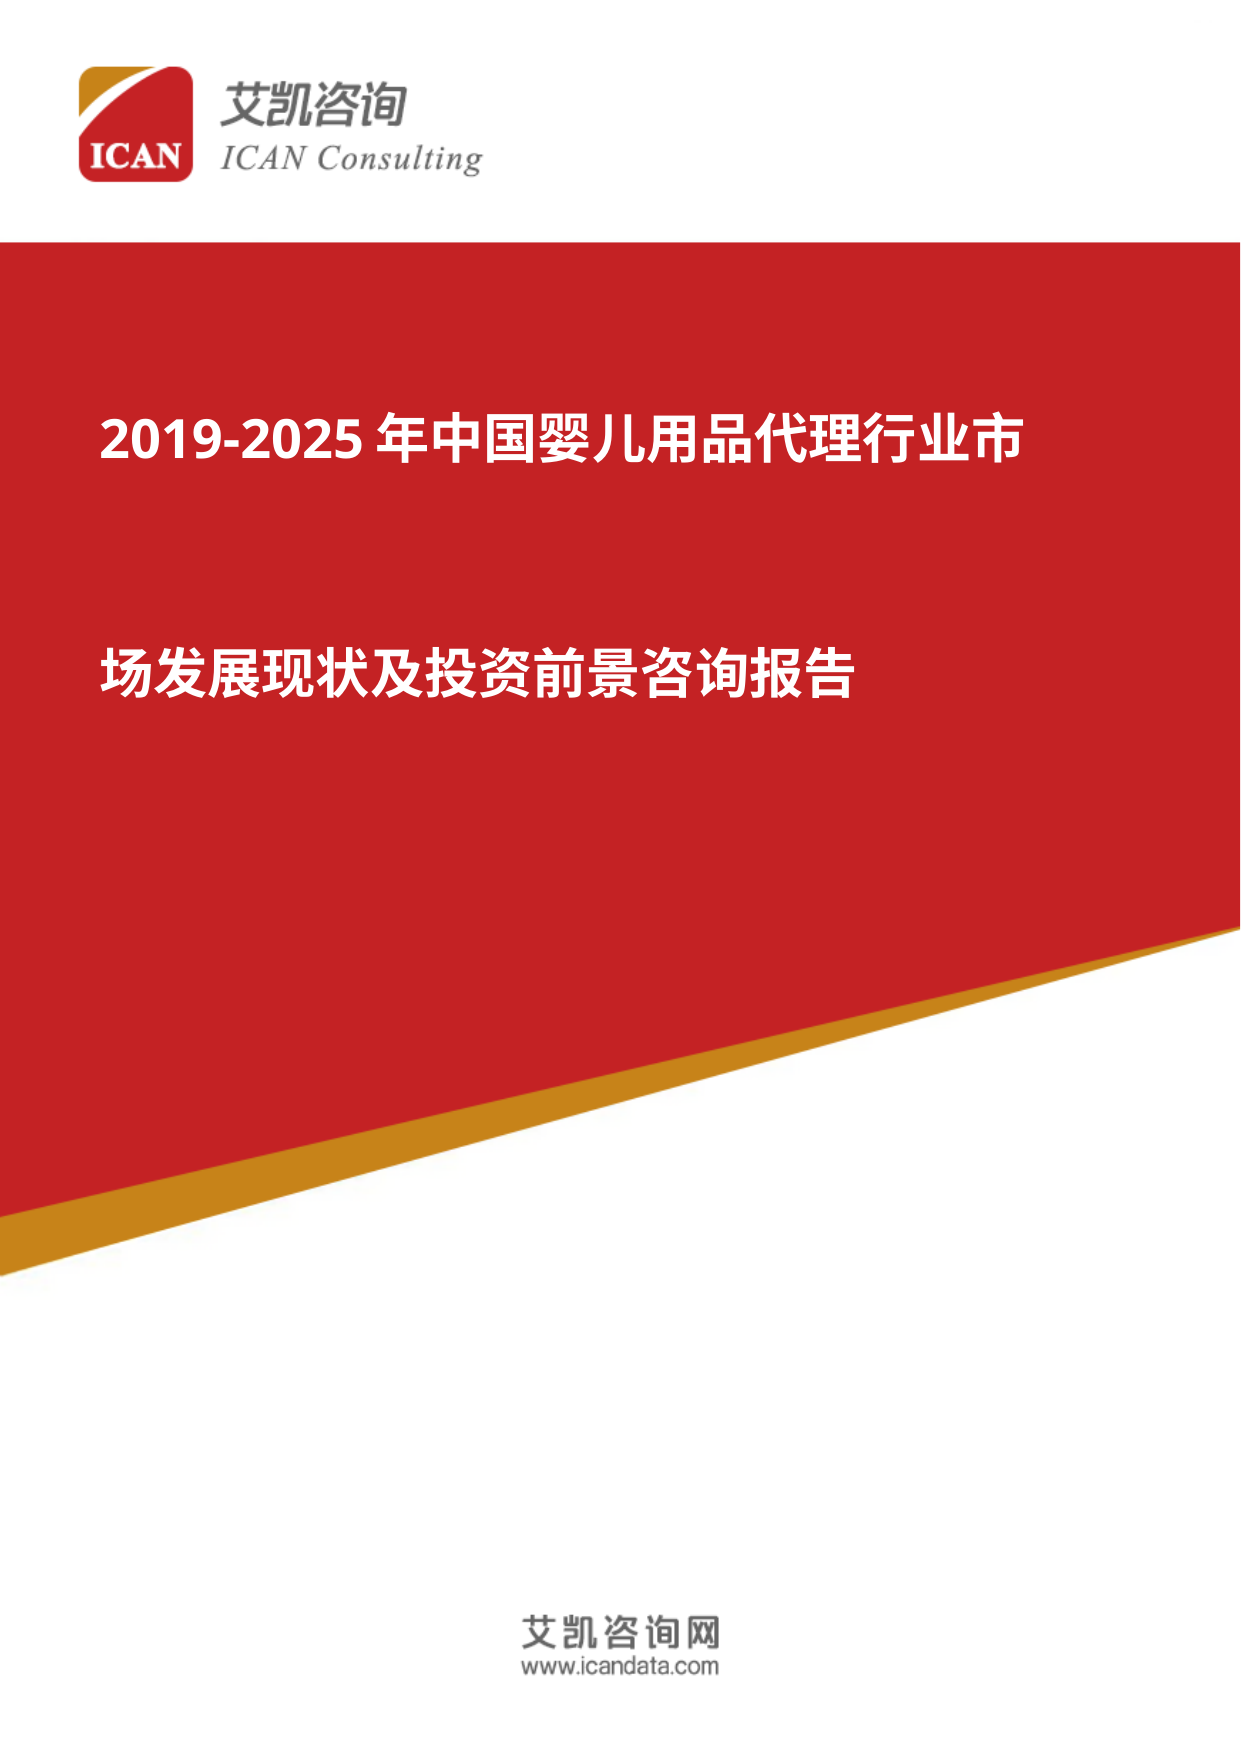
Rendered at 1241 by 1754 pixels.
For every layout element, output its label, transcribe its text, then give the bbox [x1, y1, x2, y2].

subtitle 2019-2025年中国婴儿用品代理行业市场发展现状及投资前景咨询报告 [99, 386, 1053, 718]
picture [0, 5, 1241, 1754]
